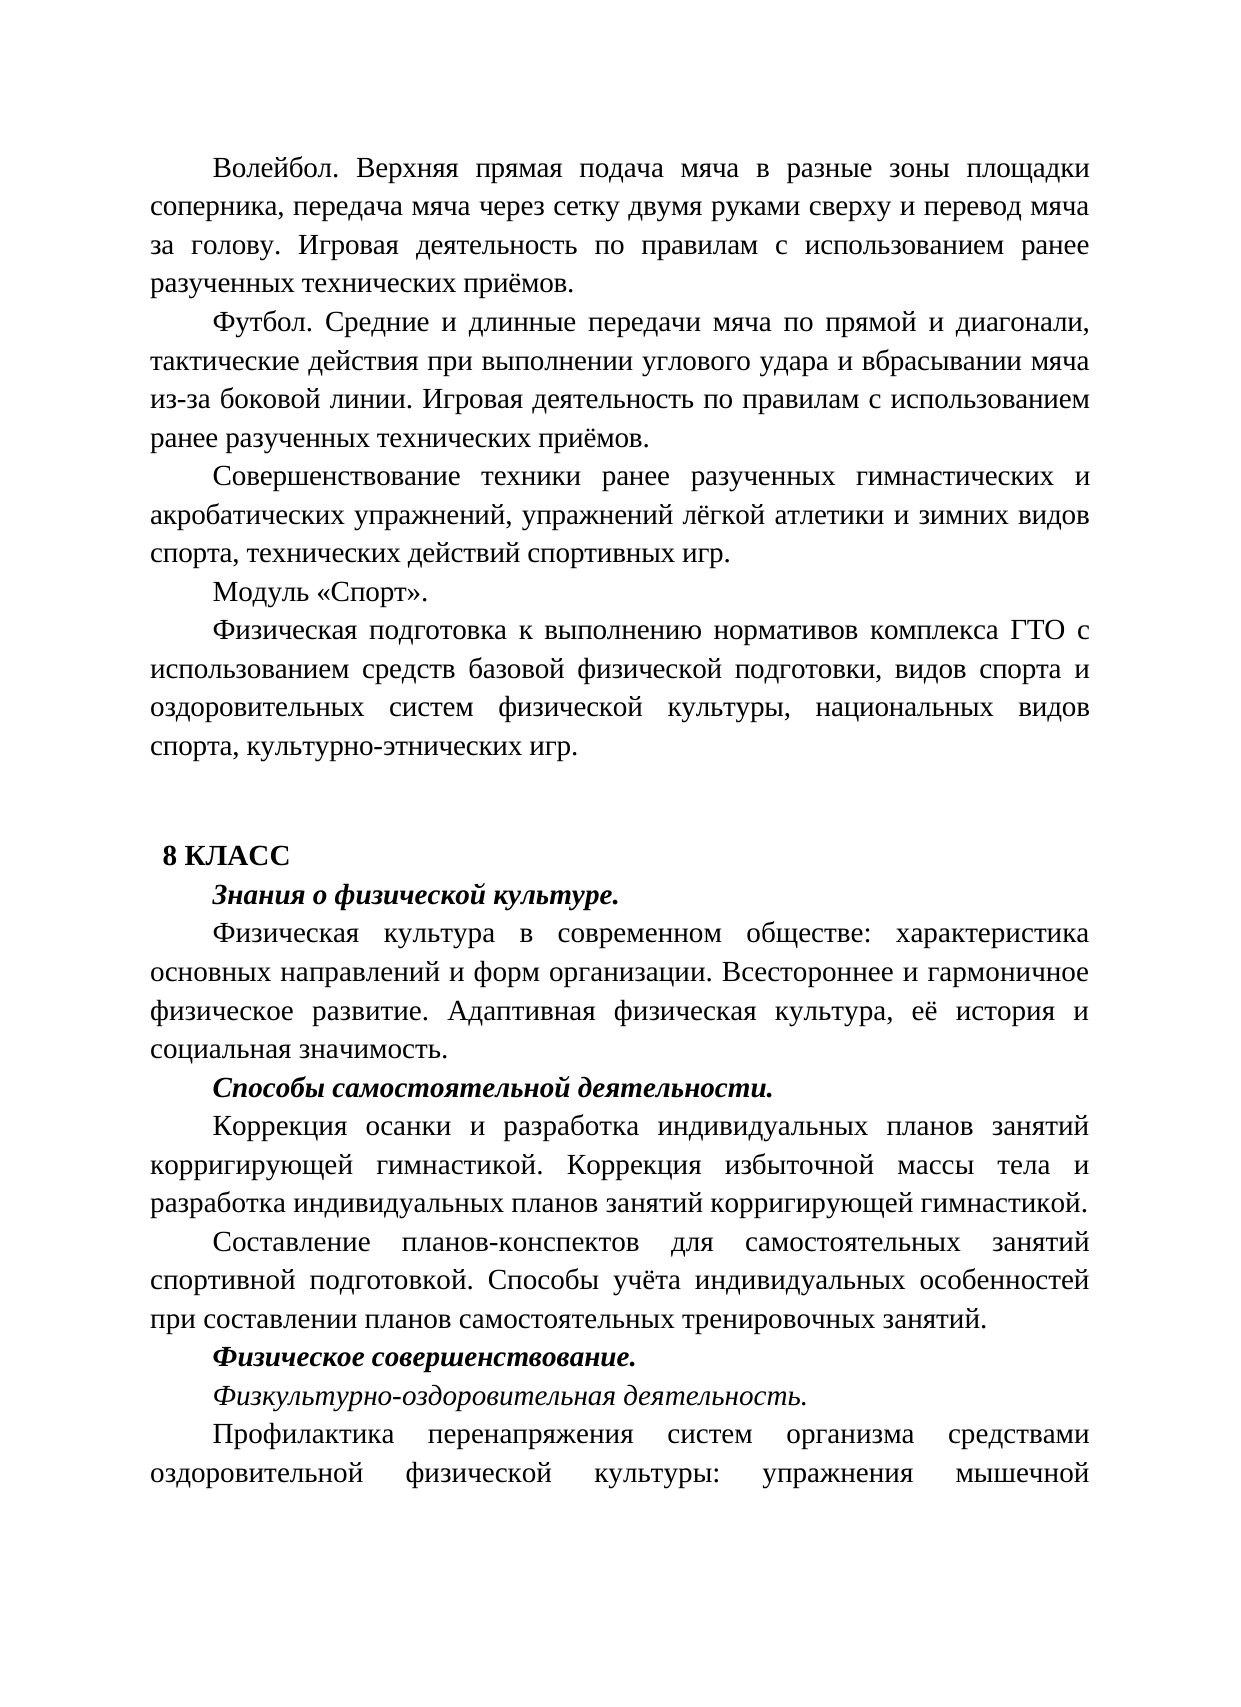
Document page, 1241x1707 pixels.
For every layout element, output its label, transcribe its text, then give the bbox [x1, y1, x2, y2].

text Физкультурно-оздоровительная деятельность. [150, 1378, 1090, 1412]
text Физическая подготовка к выполнению нормативов комплекса ГТО с использованием средств базовой физической подготовки, видов спорта и оздоровительных систем физической культуры, национальных видов спорта, культурно-этнических игр. [150, 612, 1090, 762]
text Способы самостоятельной деятельности. [150, 1070, 1090, 1103]
text Составление планов-конспектов для самостоятельных занятий спортивной подготовкой. Способы учёта индивидуальных особенностей при составлении планов самостоятельных тренировочных занятий. [150, 1224, 1090, 1334]
text Физическая культура в современном обществе: характеристика основных направлений и форм организации. Всестороннее и гармоничное физическое развитие. Адаптивная физическая культура, её история и социальная значимость. [150, 916, 1090, 1065]
text Коррекция осанки и разработка индивидуальных планов занятий корригирующей гимнастикой. Коррекция избыточной массы тела и разработка индивидуальных планов занятий корригирующей гимнастикой. [150, 1108, 1090, 1219]
text Футбол. Средние и длинные передачи мяча по прямой и диагонали, тактические действия при выполнении углового удара и вбрасывании мяча из-за боковой линии. Игровая деятельность по правилам с использованием ранее разученных технических приёмов. [150, 304, 1090, 453]
text 8 КЛАСС [162, 838, 1090, 872]
text Знания о физической культуре. [150, 877, 1090, 911]
text Волейбол. Верхняя прямая подача мяча в разные зоны площадки соперника, передача мяча через сетку двумя руками сверху и перевод мяча за голову. Игровая деятельность по правилам с использованием ранее разученных технических приёмов. [150, 150, 1090, 299]
text Физическое совершенствование. [150, 1339, 1090, 1373]
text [150, 1417, 1090, 1489]
text Совершенствование техники ранее разученных гимнастических и акробатических упражнений, упражнений лёгкой атлетики и зимних видов спорта, технических действий спортивных игр. [150, 458, 1090, 569]
text Модуль «Спорт». [150, 574, 1090, 607]
